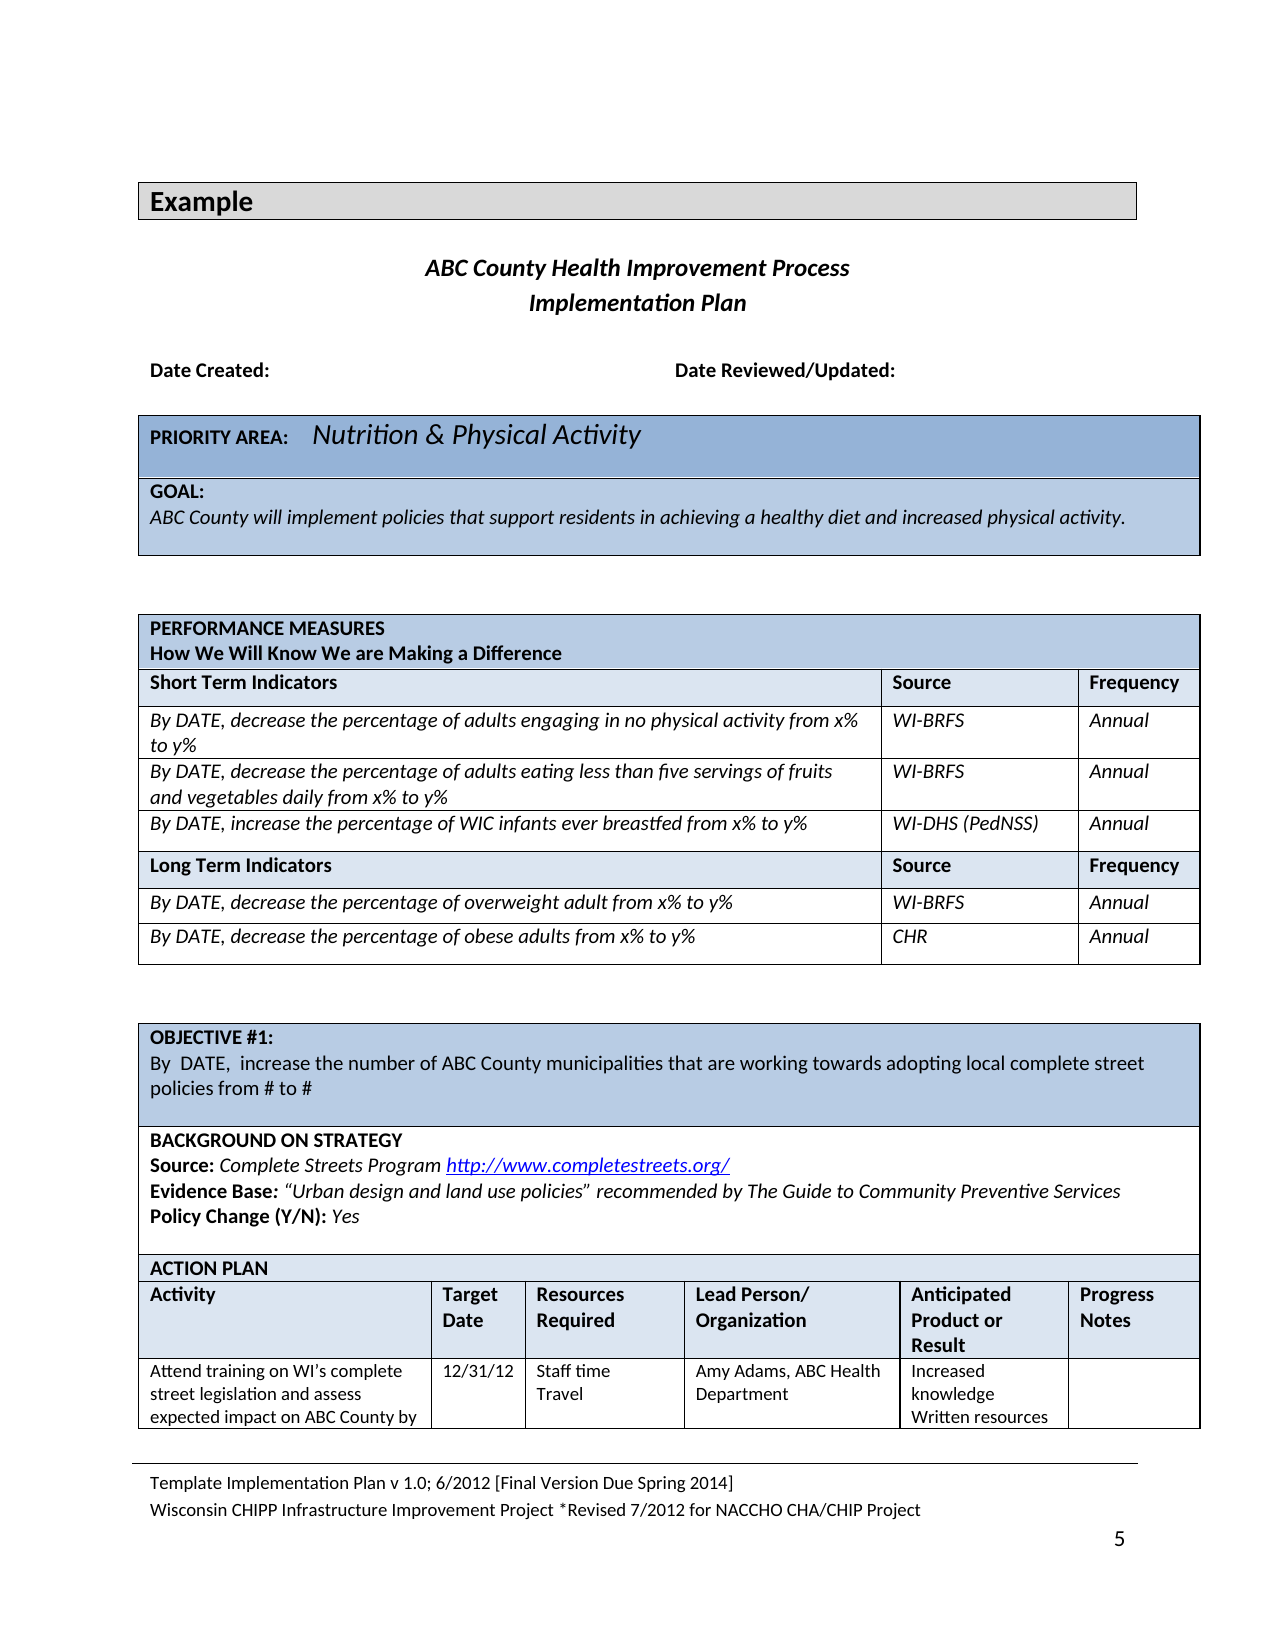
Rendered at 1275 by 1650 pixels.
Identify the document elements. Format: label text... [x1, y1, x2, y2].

table_cell CHR [882, 924, 1078, 964]
table_cell ACTION PLAN [139, 1255, 1199, 1281]
table_cell WI-BRFS [882, 889, 1078, 923]
table_cell Lead Person/ Organization [685, 1282, 899, 1358]
table_header PRIORITY AREA: Nutrition & Physical Activity [139, 416, 1199, 477]
table_cell Resources Required [526, 1282, 684, 1358]
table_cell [685, 1359, 899, 1428]
table_cell Annual [1079, 889, 1199, 923]
table_cell Long Term Indicators [139, 852, 881, 888]
table_cell Source [882, 852, 1078, 888]
table_cell Progress Notes [1069, 1282, 1199, 1358]
table_cell [1069, 1359, 1199, 1428]
table_cell Frequency [1079, 852, 1199, 888]
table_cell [901, 1359, 1068, 1428]
table_cell Source [882, 670, 1078, 706]
table_cell GOAL: ABC County will implement policies that support residents in achieving a healthy diet and increased physical activity. [139, 479, 1199, 555]
table_cell By DATE, decrease the percentage of adults eating less than five servings of fruits and vegetables daily from x% to y% [139, 759, 881, 809]
table_header OBJECTIVE #1: By DATE, increase the number of ABC County municipalities that are working towards adopting local complete street policies from # to # [139, 1024, 1199, 1126]
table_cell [139, 1359, 431, 1428]
text Date Created: Date Reviewed/Updated: [150, 357, 1125, 382]
table_header Example [139, 183, 1136, 219]
table_cell By DATE, decrease the percentage of obese adults from x% to y% [139, 924, 881, 964]
table_cell WI-DHS (PedNSS) [882, 811, 1078, 851]
table_cell Activity [139, 1282, 431, 1358]
table_cell Annual [1079, 759, 1199, 809]
table_cell By DATE, decrease the percentage of overweight adult from x% to y% [139, 889, 881, 923]
table_cell Short Term Indicators [139, 670, 881, 706]
table_cell WI-BRFS [882, 707, 1078, 758]
table_cell Frequency [1079, 670, 1199, 706]
table_cell 12/31/12 [432, 1359, 525, 1428]
table_cell WI-BRFS [882, 759, 1078, 809]
table_cell Target Date [432, 1282, 525, 1358]
table_cell Annual [1079, 707, 1199, 758]
table_cell Anticipated Product or Result [901, 1282, 1068, 1358]
text ABC County Health Improvement Process [150, 252, 1125, 283]
table_header PERFORMANCE MEASURES How We Will Know We are Making a Difference [139, 615, 1199, 668]
text Implementation Plan [150, 287, 1125, 318]
table_cell BACKGROUND ON STRATEGY Source: Complete Streets Program http://www.completestreets.org/ Evidence Base: “Urban design and land use policies” recommended by The Guide to Community Preventive Services Policy Change (Y/N): Yes [139, 1127, 1199, 1254]
table_cell Staff time Travel [526, 1359, 684, 1428]
table_cell Annual [1079, 811, 1199, 851]
table_cell Annual [1079, 924, 1199, 964]
table_cell By DATE, increase the percentage of WIC infants ever breastfed from x% to y% [139, 811, 881, 851]
table_cell By DATE, decrease the percentage of adults engaging in no physical activity from x% to y% [139, 707, 881, 758]
